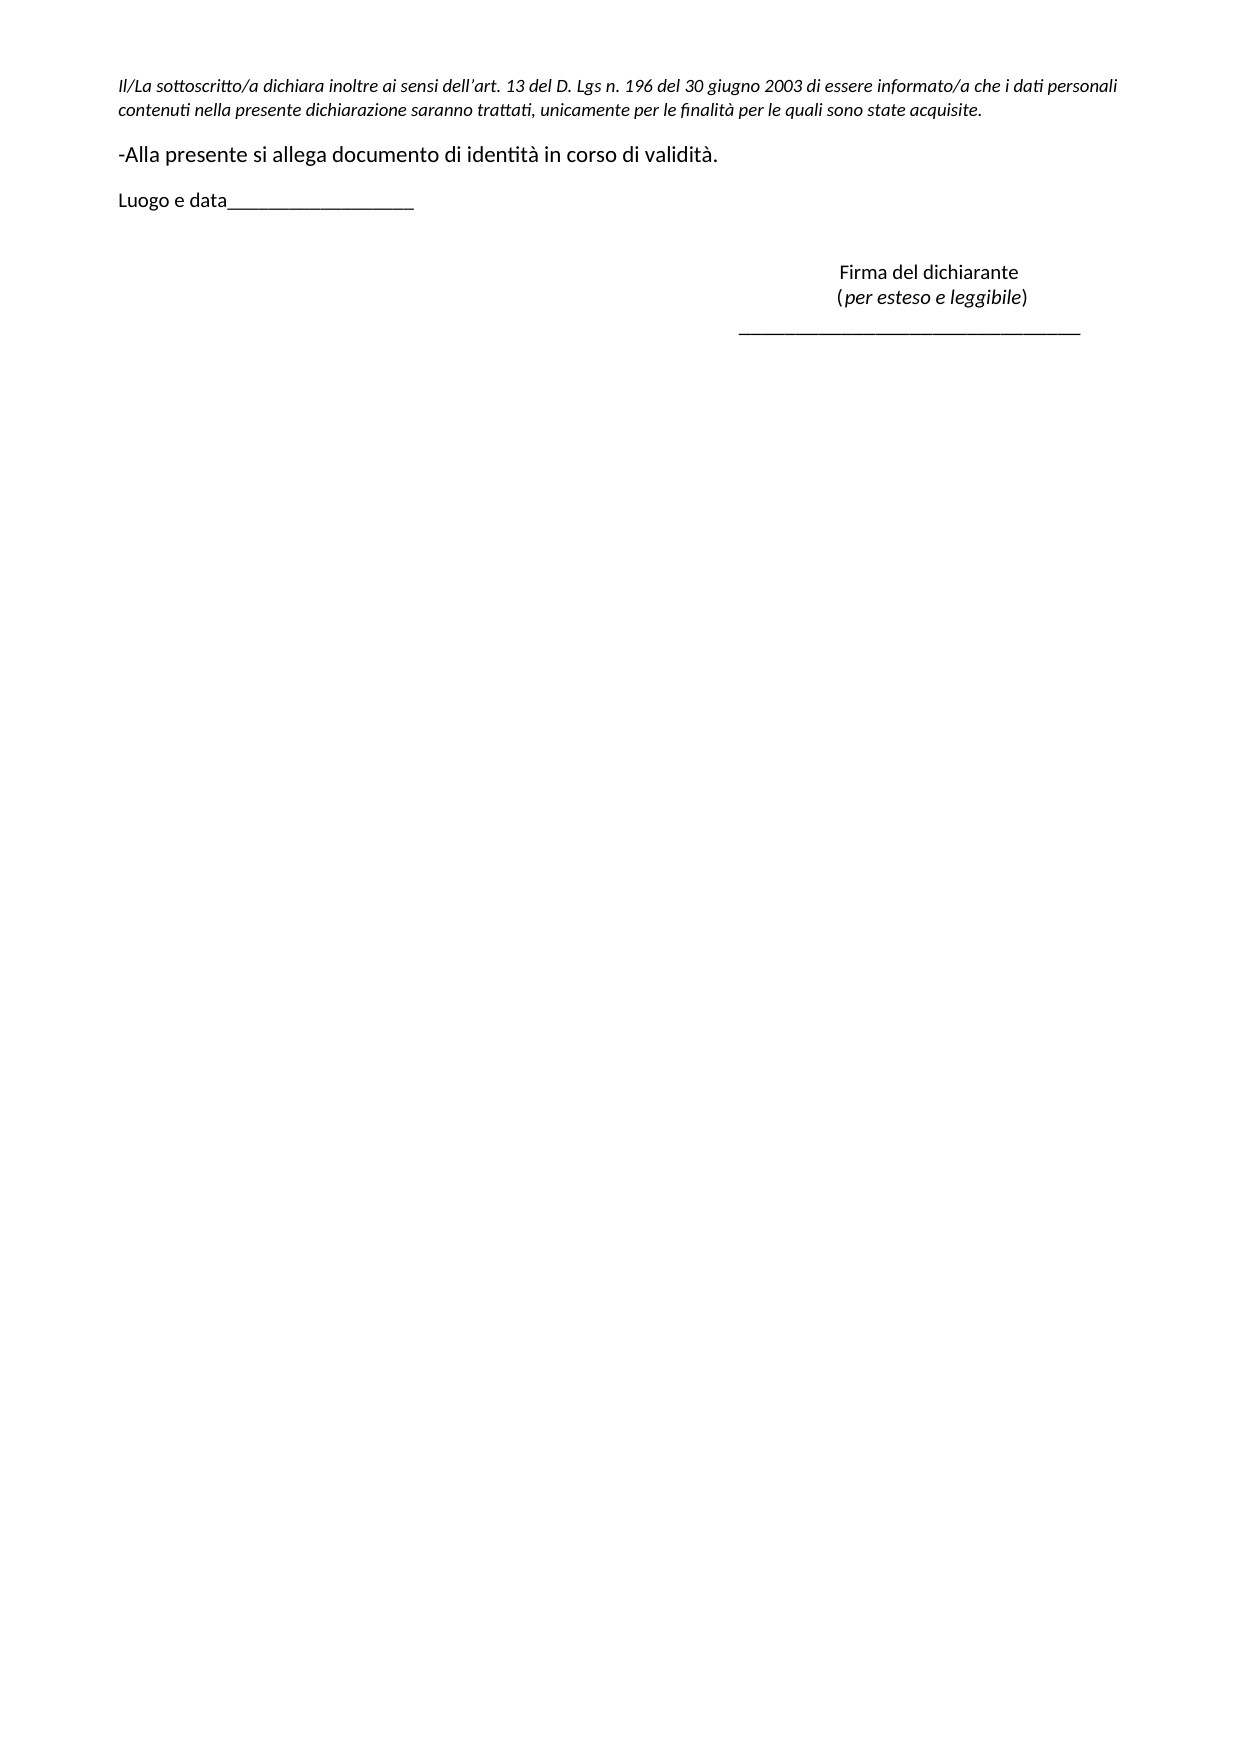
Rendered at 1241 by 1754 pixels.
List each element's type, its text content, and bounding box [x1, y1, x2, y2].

text Luogo e data__________________ [118, 187, 1122, 212]
text (per esteso e leggibile) [118, 284, 1122, 310]
text Firma del dichiarante [118, 259, 1122, 284]
text ______________________________ [118, 310, 1122, 338]
text -Alla presente si allega documento di identità in corso di validità. [118, 140, 1122, 168]
text Il/La sottoscritto/a dichiara inoltre ai sensi dell’art. 13 del D. Lgs n. 196 del 30 giugno 2003 di essere informato/a che i dati personali contenuti nella presente dichiarazione saranno trattati, unicamente per le finalità per le quali sono state acquisite. [118, 74, 1122, 121]
